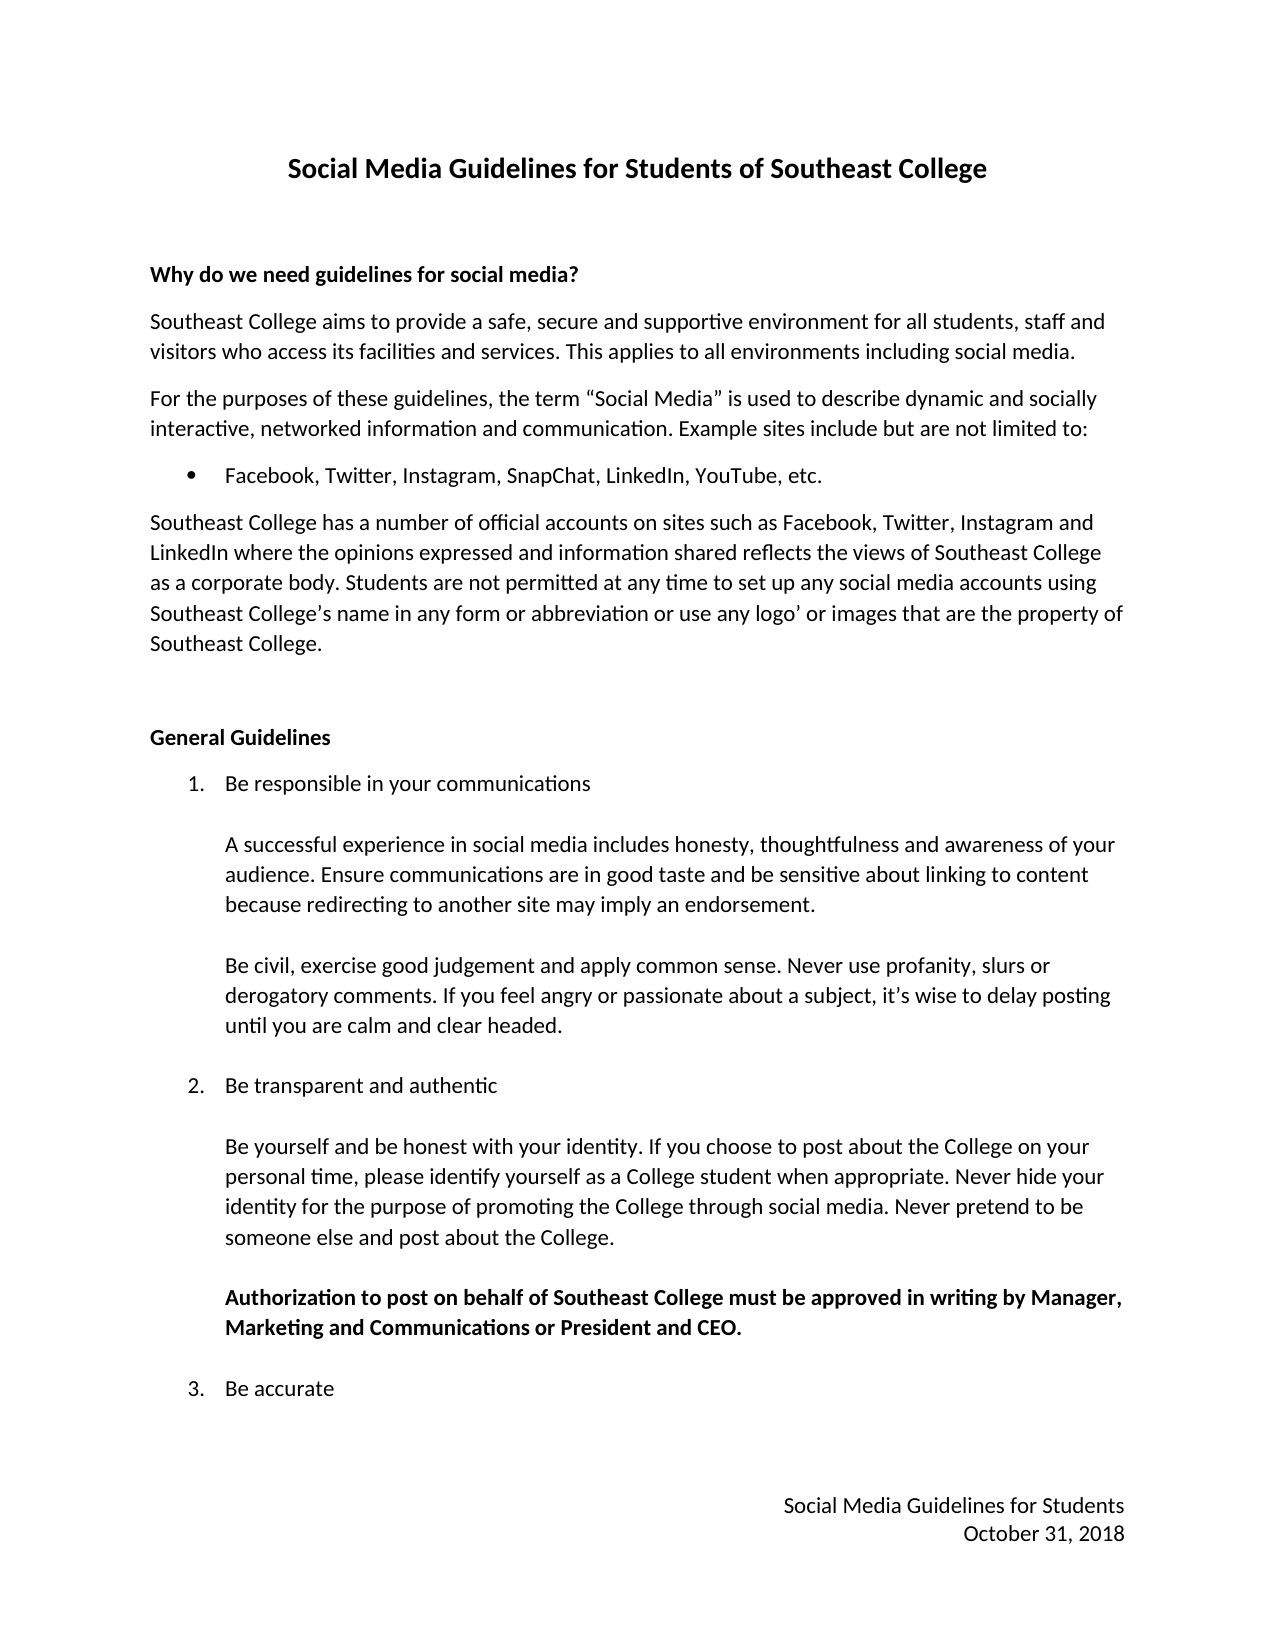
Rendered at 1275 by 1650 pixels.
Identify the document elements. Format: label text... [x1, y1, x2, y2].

text For the purposes of these guidelines, the term “Social Media” is used to describe dynamic and socially interactive, networked information and communication. Example sites include but are not limited to: [150, 384, 1125, 442]
text Southeast College aims to provide a safe, secure and supportive environment for all students, staff and visitors who access its facilities and services. This applies to all environments including social media. [150, 307, 1125, 365]
list Facebook, Twitter, Instagram, SnapChat, LinkedIn, YouTube, etc. [187, 461, 1125, 489]
text Social Media Guidelines for Students of Southeast College [150, 150, 1125, 186]
text Southeast College has a number of official accounts on sites such as Facebook, Twitter, Instagram and LinkedIn where the opinions expressed and information shared reflects the views of Southeast College as a corporate body. Students are not permitted at any time to set up any social media accounts using Southeast College’s name in any form or abbreviation or use any logo’ or images that are the property of Southeast College. [150, 508, 1125, 657]
list Be civil, exercise good judgement and apply common sense. Never use profanity, slurs or derogatory comments. If you feel angry or passionate about a subject, it’s wise to delay posting until you are calm and clear headed. [225, 951, 1125, 1039]
list Be responsible in your communications [187, 769, 1125, 798]
list A successful experience in social media includes honesty, thoughtfulness and awareness of your audience. Ensure communications are in good taste and be sensitive about linking to content because redirecting to another site may imply an endorsement. [225, 830, 1125, 918]
text General Guidelines [150, 723, 1125, 751]
text Why do we need guidelines for social media? [150, 260, 1125, 288]
list Be accurate [187, 1374, 1125, 1402]
list Be yourself and be honest with your identity. If you choose to post about the College on your personal time, please identify yourself as a College student when appropriate. Never hide your identity for the purpose of promoting the College through social media. Never pretend to be someone else and post about the College. [225, 1132, 1125, 1251]
list Authorization to post on behalf of Southeast College must be approved in writing by Manager, Marketing and Communications or President and CEO. [225, 1283, 1125, 1341]
list Be transparent and authentic [187, 1072, 1125, 1100]
